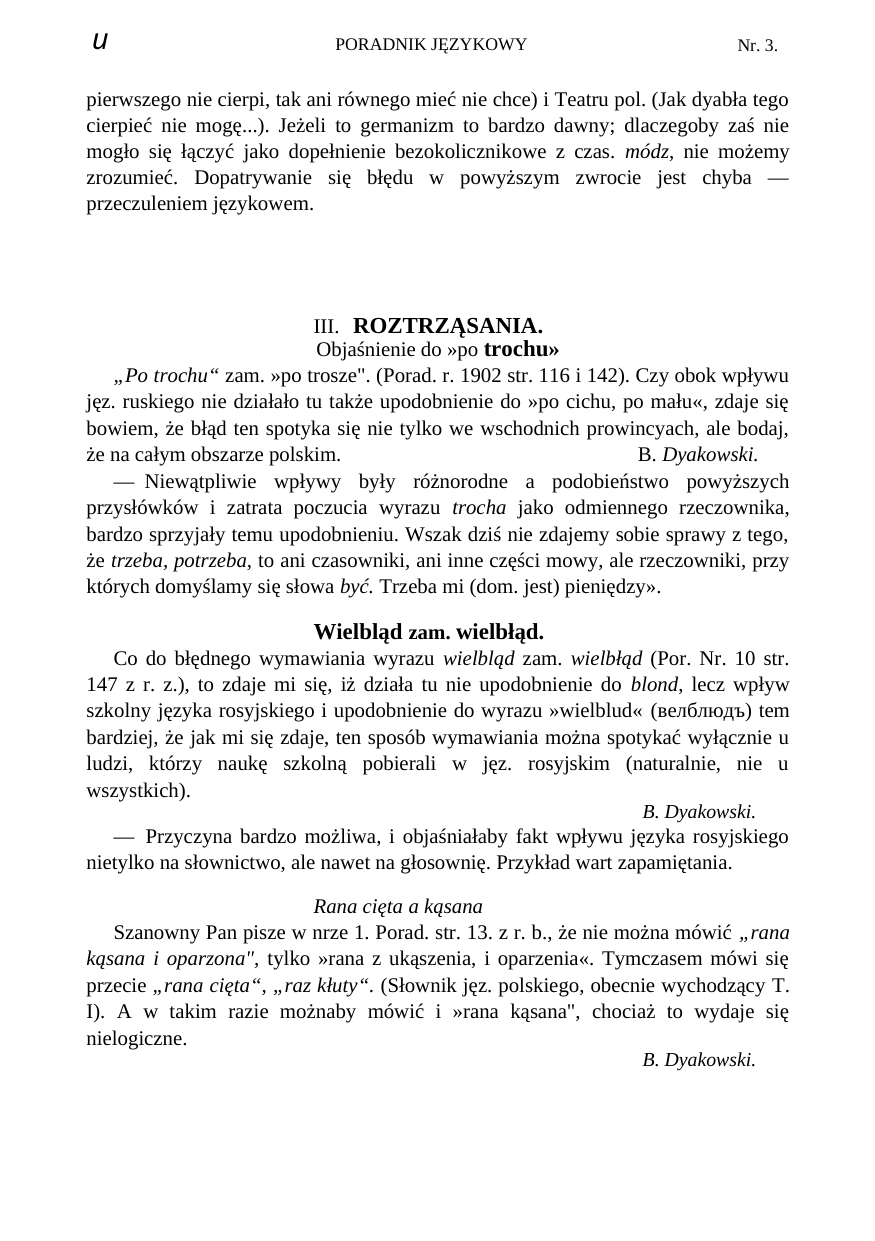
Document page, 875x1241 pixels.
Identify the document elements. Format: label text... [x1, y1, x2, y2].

text и [92, 26, 109, 55]
list ROZTRZĄSANIA. [313, 315, 790, 338]
text „Po trochu“ zam. »po trosze". (Porad. r. 1902 str. 116 i 142). Czy obok wpływu jęz. ruskiego nie działało tu także upodobnienie do »po cichu, po mału«, zdaje się bowiem, że błąd ten spotyka się nie tylko we wschodnich prowincyach, ale bodaj, że na całym obszarze polskim. B. Dyakowski. [86, 361, 790, 467]
text Objaśnienie do »po trochu» [86, 338, 790, 361]
text Wielbląd zam. wielbłąd. [313, 621, 790, 644]
text B. Dyakowski. [642, 802, 790, 822]
text Rana cięta a kąsana [313, 897, 790, 918]
text PORADNIK JĘZYKOWY [335, 36, 528, 54]
text pierwszego nie cierpi, tak ani równego mieć nie chce) i Teatru pol. (Jak dyabła tego cierpieć nie mogę...). Jeżeli to germanizm to bardzo dawny; dlaczegoby zaś nie mogło się łączyć jako dopełnienie bezokolicznikowe z czas. módz, nie możemy zrozumieć. Dopatrywanie się błędu w powyższym zwrocie jest chyba — przeczuleniem językowem. [86, 86, 790, 216]
text B. Dyakowski. [642, 1050, 790, 1070]
text Szanowny Pan pisze w nrze 1. Porad. str. 13. z r. b., że nie można mówić „rana kąsana i oparzona", tylko »rana z ukąszenia, i oparzenia«. Tymczasem mówi się przecie „rana cięta“, „raz kłuty“. (Słownik jęz. polskiego, obecnie wychodzący T. I). A w takim razie możnaby mówić i »rana kąsana", chociaż to wydaje się nielogiczne. [86, 918, 790, 1050]
text Nr. 3. [737, 37, 778, 55]
list Niewątpliwie wpływy były różnorodne a podobieństwo powyższych przysłówków i zatrata poczucia wyrazu trocha jako odmiennego rzeczownika, bardzo sprzyjały temu upodobnieniu. Wszak dziś nie zdajemy sobie sprawy z tego, że trzeba, potrzeba, to ani czasowniki, ani inne części mowy, ale rzeczowniki, przy których domyślamy się słowa być. Trzeba mi (dom. jest) pieniędzy». [86, 467, 790, 599]
list Przyczyna bardzo możliwa, i objaśniałaby fakt wpływu języka rosyjskiego nietylko na słownictwo, ale nawet na głosownię. Przykład wart zapamiętania. [86, 822, 790, 874]
text Co do błędnego wymawiania wyrazu wielbląd zam. wielbłąd (Por. Nr. 10 str. 147 z r. z.), to zdaje mi się, iż działa tu nie upodobnienie do blond, lecz wpływ szkolny języka rosyjskiego i upodobnienie do wyrazu »wielblud« (велблюдъ) tem bardziej, że jak mi się zdaje, ten sposób wymawiania można spotykać wyłącznie u ludzi, którzy naukę szkolną pobierali w jęz. rosyjskim (naturalnie, nie u wszystkich). [86, 644, 790, 802]
